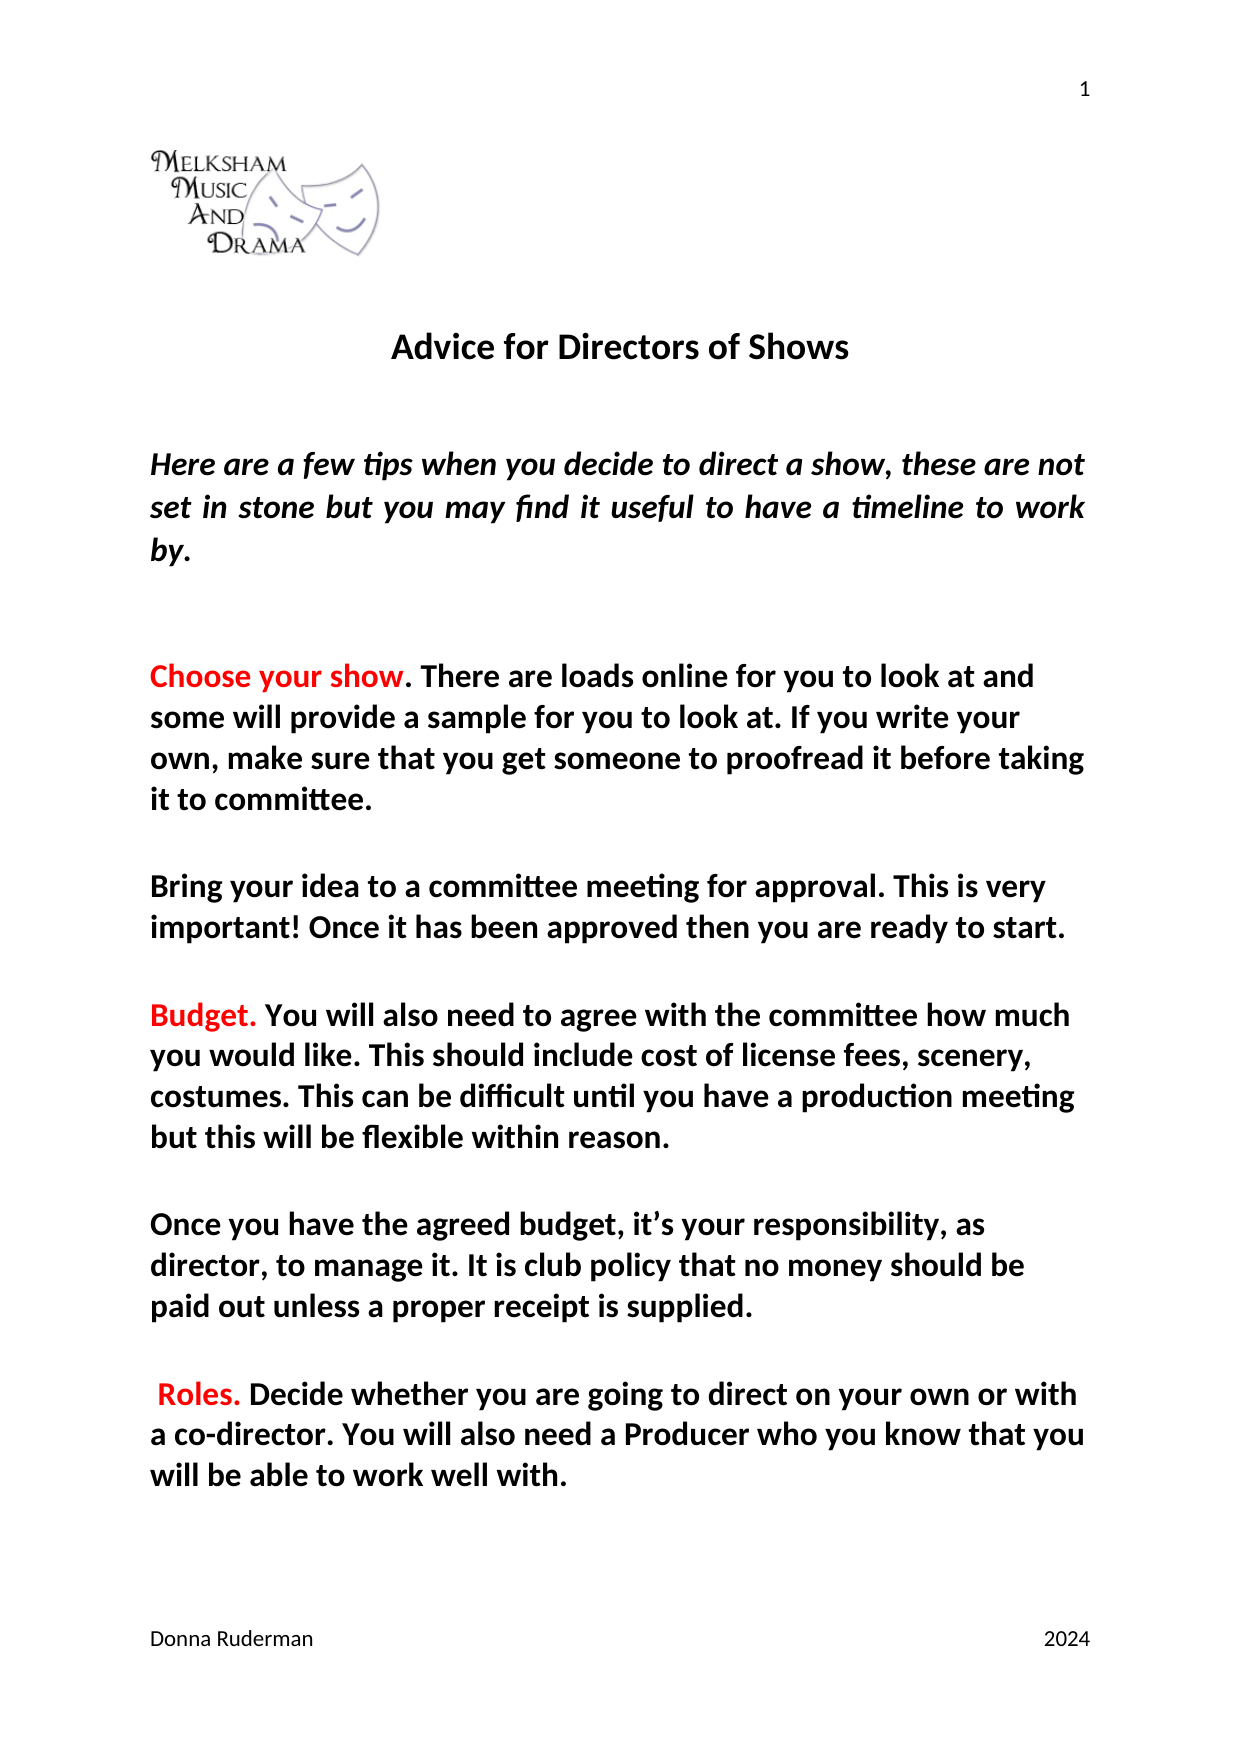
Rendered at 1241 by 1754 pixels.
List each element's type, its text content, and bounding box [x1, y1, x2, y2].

text Bring your idea to a committee meeting for approval. This is very important! Once it has been approved then you are ready to start. [150, 865, 1090, 947]
picture [150, 150, 382, 259]
text Advice for Directors of Shows [150, 323, 1090, 369]
text Budget. You will also need to agree with the committee how much you would like. This should include cost of license fees, scenery, costumes. This can be difficult until you have a production meeting but this will be flexible within reason. [150, 994, 1090, 1157]
text Once you have the agreed budget, it’s your responsibility, as director, to manage it. It is club policy that no money should be paid out unless a proper receipt is supplied. [150, 1203, 1090, 1326]
text Here are a few tips when you decide to direct a show, these are not set in stone but you may find it useful to have a timeline to work by. [150, 443, 1090, 569]
text Choose your show. There are loads online for you to look at and some will provide a sample for you to look at. If you write your own, make sure that you get someone to proofread it before taking it to committee. [150, 656, 1090, 818]
text Roles. Decide whether you are going to direct on your own or with a co-director. You will also need a Producer who you know that you will be able to work well with. [150, 1372, 1090, 1495]
